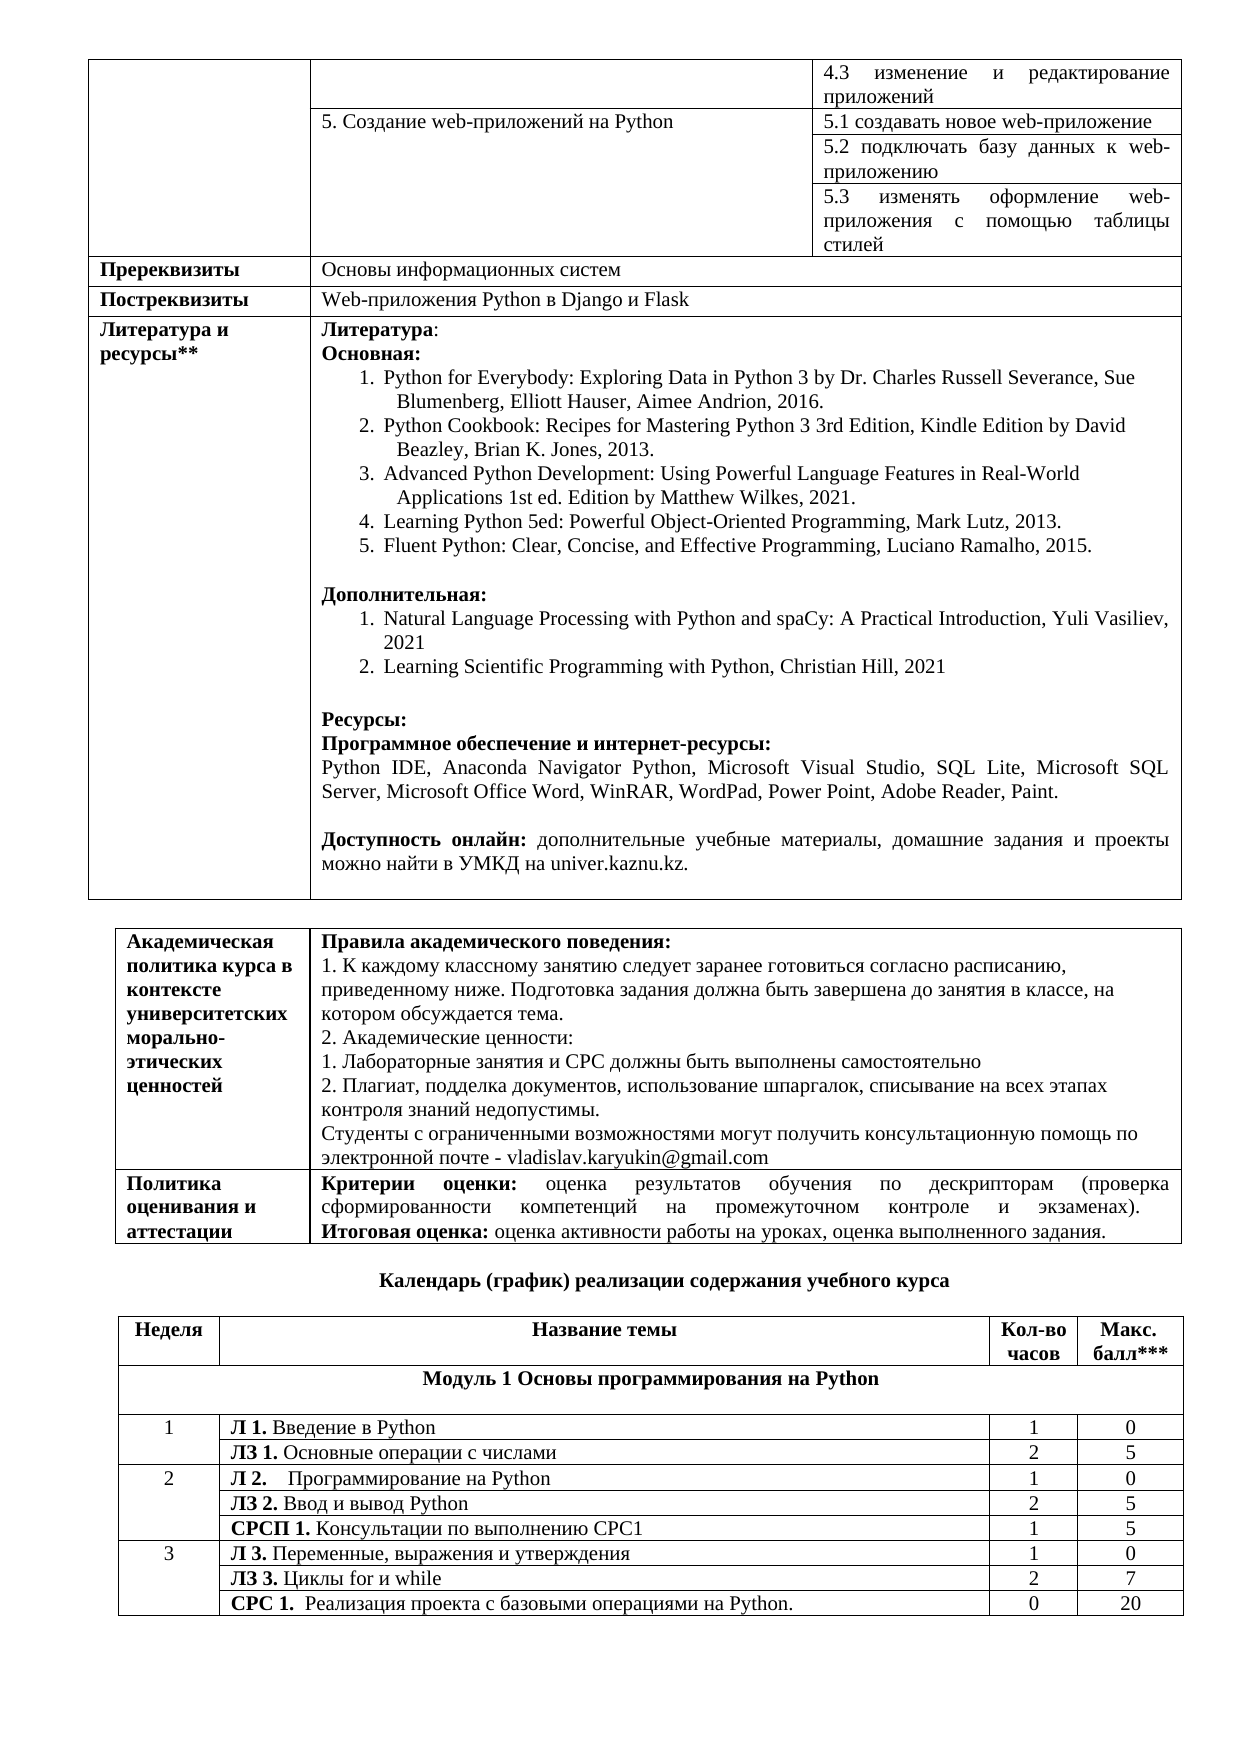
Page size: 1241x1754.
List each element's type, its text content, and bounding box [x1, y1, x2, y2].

table_cell 5 [1078, 1440, 1183, 1464]
table_cell Критерии оценки: оценка результатов обучения по дескрипторам (проверка сформированности компетенций на промежуточном контроле и экзаменах). Итоговая оценка: оценка активности работы на уроках, оценка выполненного задания. [311, 1170, 1181, 1243]
table_cell Пререквизиты [89, 257, 310, 286]
table_cell 0 [1078, 1465, 1183, 1489]
table_cell 4.3 изменение и редактирование приложений [813, 60, 1181, 108]
table_header Академическая политика курса в контексте университетских морально-этических ценностей [116, 929, 309, 1169]
table_header Макс. балл*** [1078, 1317, 1183, 1365]
table_header Неделя [119, 1317, 219, 1365]
table_cell Л 3. Переменные, выражения и утверждения [220, 1541, 989, 1565]
text Календарь (график) реализации содержания учебного курса [177, 1268, 1152, 1292]
table_cell 0 [990, 1591, 1077, 1615]
table_cell 5.3 изменять оформление web-приложения с помощью таблицы стилей [813, 184, 1181, 256]
table_header Название темы [220, 1317, 989, 1365]
table_cell Л 1. Введение в Python [220, 1415, 989, 1439]
table_header Кол-во часов [990, 1317, 1077, 1365]
table_cell 1 [119, 1415, 219, 1464]
table_cell Литература и ресурсы** [89, 317, 310, 899]
table_cell Основы информационных систем [311, 257, 1181, 286]
table_cell ЛЗ 3. Циклы for и while [220, 1566, 989, 1590]
table_header Правила академического поведения: 1. К каждому классному занятию следует заранее готовиться согласно расписанию, приведенному ниже. Подготовка задания должна быть завершена до занятия в классе, на котором обсуждается тема. 2. Академические ценности: 1. Лабораторные занятия и СРС должны быть выполнены самостоятельно 2. Плагиат, подделка документов, использование шпаргалок, списывание на всех этапах контроля знаний недопустимы. Студенты с ограниченными возможностями могут получить консультационную помощь по электронной почте - vladislav.karyukin@gmail.com [311, 929, 1181, 1169]
table_cell 5 [1078, 1516, 1183, 1540]
table_cell 2 [990, 1491, 1077, 1514]
table_cell ЛЗ 1. Основные операции с числами [220, 1440, 989, 1464]
table_cell ЛЗ 2. Ввод и вывод Python [220, 1491, 989, 1514]
table_cell СРСП 1. Консультации по выполнению СРС1 [220, 1516, 989, 1540]
table_cell Web-приложения Python в Django и Flask [311, 287, 1181, 316]
table_cell Модуль 1 Основы программирования на Python [119, 1366, 1183, 1414]
table_cell Литература: Основная: Python for Everybody: Exploring Data in Python 3 by Dr. Charles Russell Severance, Sue Blumenberg, Elliott Hauser, Aimee Andrion, 2016. Python Cookbook: Recipes for Mastering Python 3 3rd Edition, Kindle Edition by David Beazley, Brian K. Jones, 2013. Advanced Python Development: Using Powerful Language Features in Real-World Applications 1st ed. Edition by Matthew Wilkes, 2021. Learning Python 5ed: Powerful Object-Oriented Programming, Mark Lutz, 2013. Fluent Python: Clear, Concise, and Effective Programming, Luciano Ramalho, 2015. Дополнительная: Natural Language Processing with Python and spaCy: A Practical Introduction, Yuli Vasiliev, 2021 Learning Scientific Programming with Python, Christian Hill, 2021 Ресурсы: Программное обеспечение и интернет-ресурсы: Python IDE, Anaconda Navigator Python, Microsoft Visual Studio, SQL Lite, Microsoft SQL Server, Microsoft Office Word, WinRAR, WordPad, Power Point, Adobe Reader, Paint. Доступность онлайн: дополнительные учебные материалы, домашние задания и проекты можно найти в УМКД на univer.kaznu.kz. [311, 317, 1181, 899]
table_cell 1 [990, 1465, 1077, 1489]
table_cell 5. Создание web-приложений на Python [311, 109, 812, 256]
table_cell 1 [990, 1541, 1077, 1565]
table_cell 5.1 создавать новое web-приложение [813, 109, 1181, 133]
table_cell 5 [1078, 1491, 1183, 1514]
table_cell 0 [1078, 1415, 1183, 1439]
table_cell 5.2 подключать базу данных к web-приложению [813, 135, 1181, 183]
table_cell 2 [119, 1465, 219, 1540]
table_cell 1 [990, 1415, 1077, 1439]
table_cell 7 [1078, 1566, 1183, 1590]
table_cell 3 [119, 1541, 219, 1615]
table_cell Политика оценивания и аттестации [116, 1170, 309, 1243]
table_cell Л 2. Программирование на Python [220, 1465, 989, 1489]
table_cell СРС 1. Реализация проекта с базовыми операциями на Python. [220, 1591, 989, 1615]
table_cell Постреквизиты [89, 287, 310, 316]
table_cell 2 [990, 1440, 1077, 1464]
table_cell 20 [1078, 1591, 1183, 1615]
table_cell 2 [990, 1566, 1077, 1590]
table_cell 1 [990, 1516, 1077, 1540]
table_cell 0 [1078, 1541, 1183, 1565]
